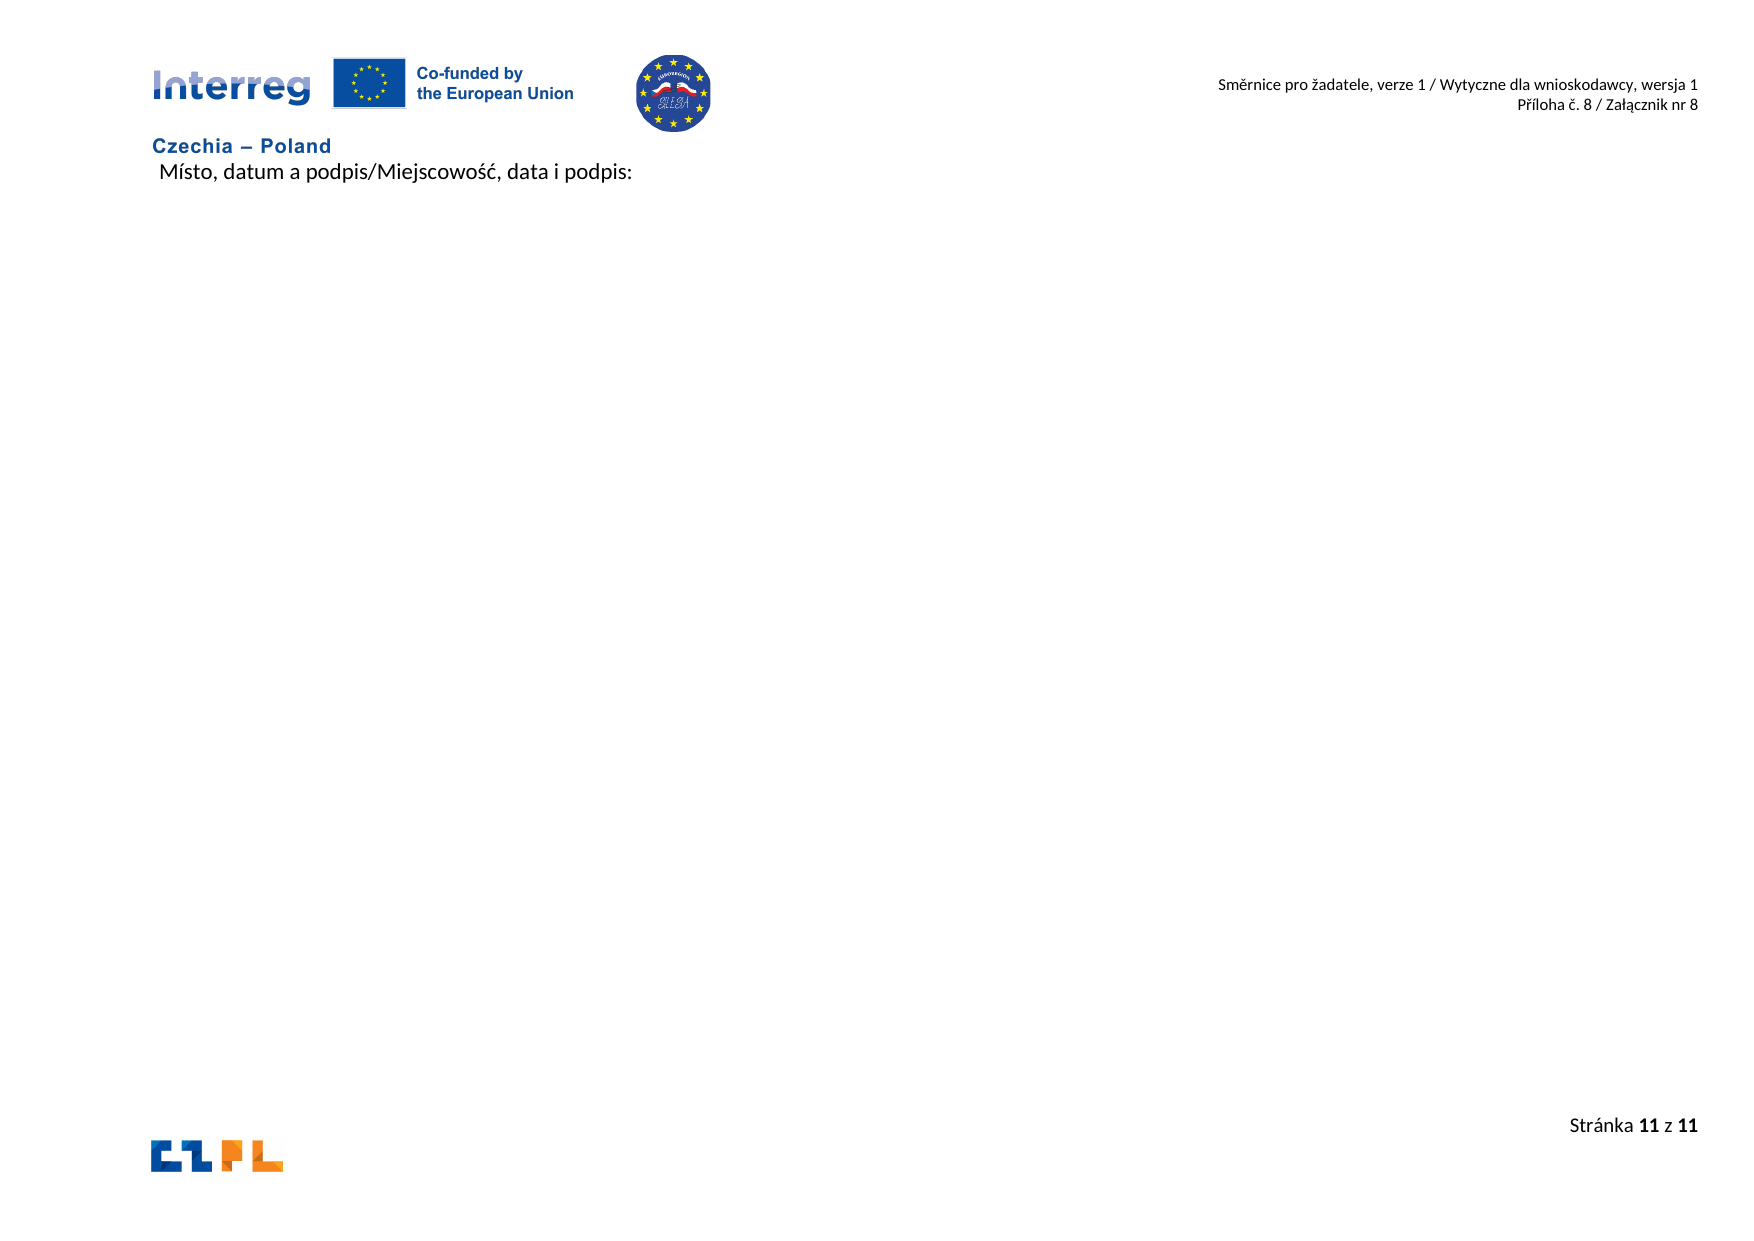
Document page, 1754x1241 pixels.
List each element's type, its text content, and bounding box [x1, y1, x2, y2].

picture [150, 55, 577, 158]
picture [147, 1137, 287, 1176]
table_cell Místo, datum a podpis/Miejscowość, data i podpis: [148, 158, 1709, 204]
picture [635, 55, 711, 130]
